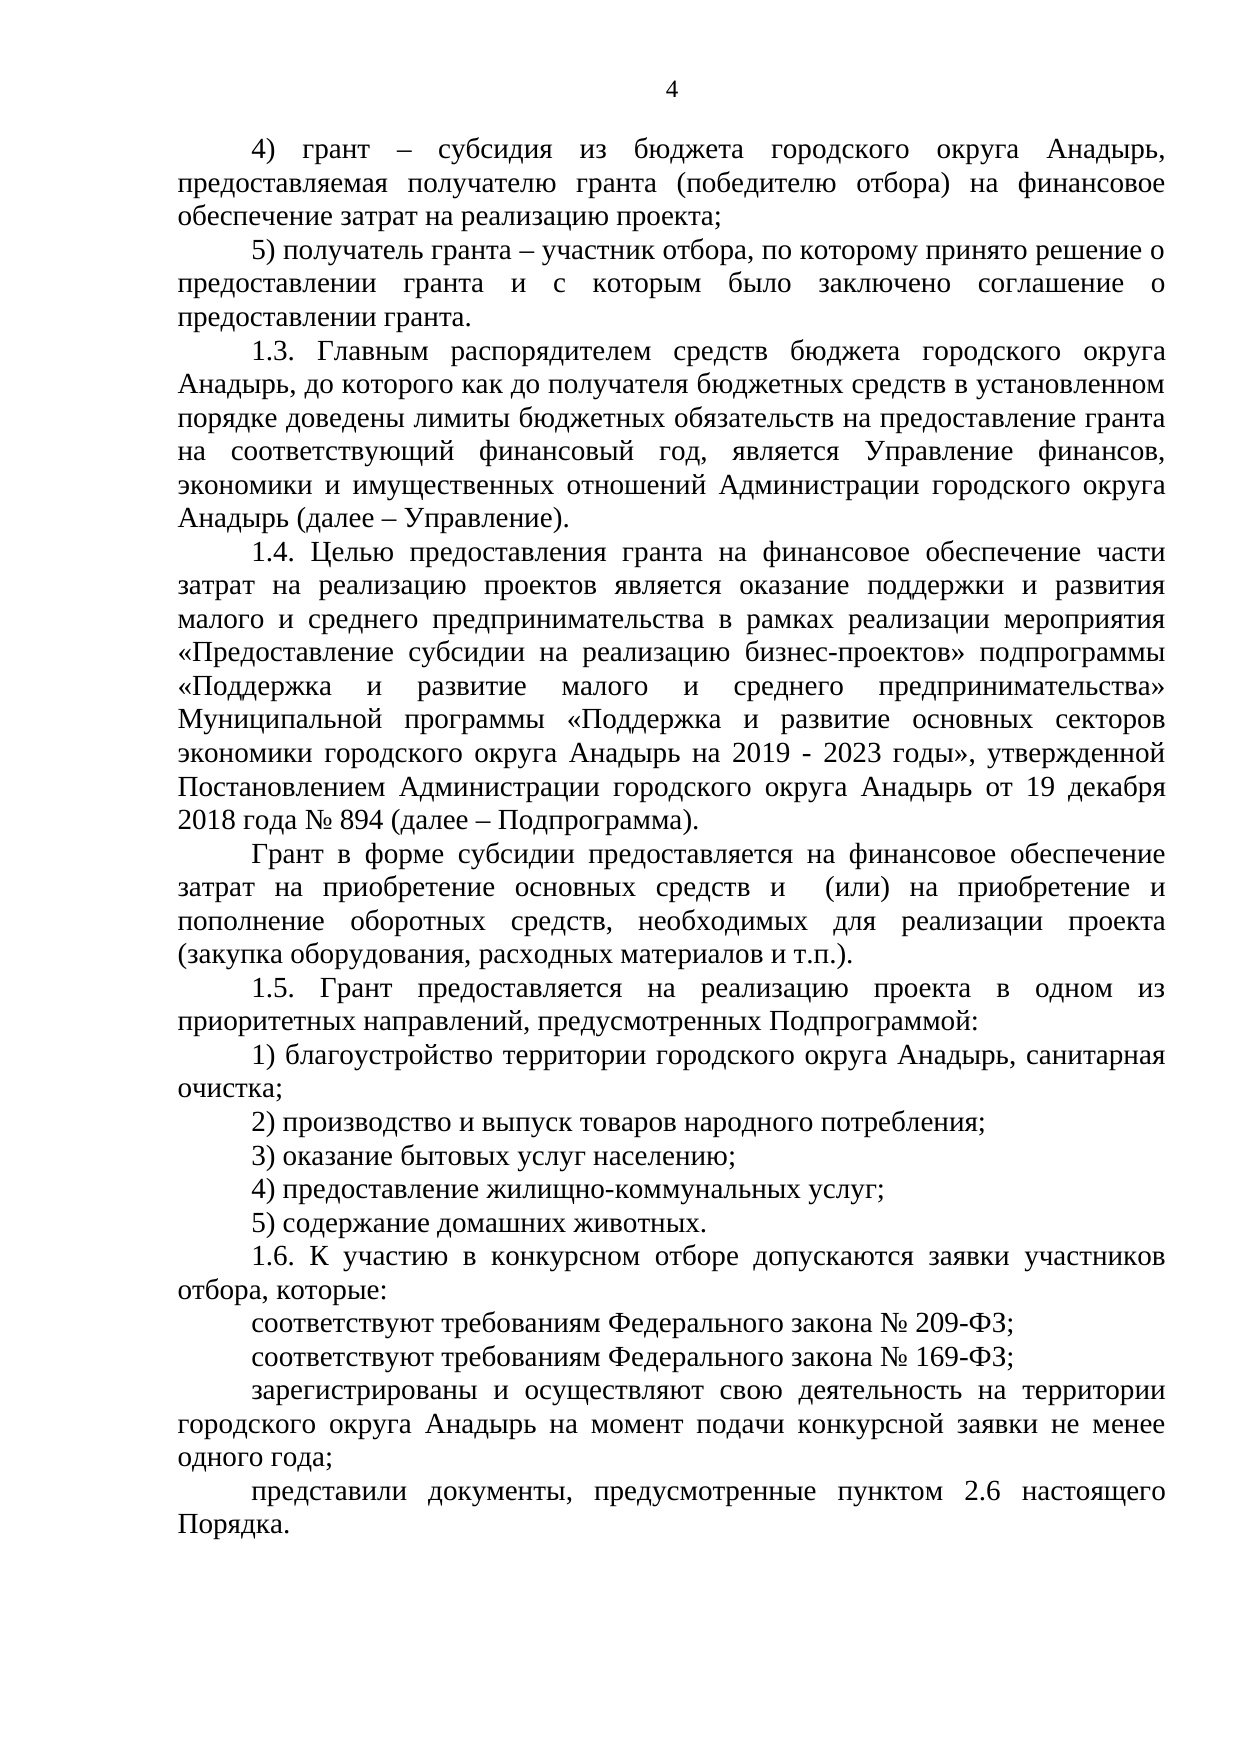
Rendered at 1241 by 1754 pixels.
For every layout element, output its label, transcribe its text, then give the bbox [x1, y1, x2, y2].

text 4) грант – субсидия из бюджета городского округа Анадырь, предоставляемая получателю гранта (победителю отбора) на финансовое обеспечение затрат на реализацию проекта; [177, 131, 1166, 232]
text Грант в форме субсидии предоставляется на финансовое обеспечение затрат на приобретение основных средств и (или) на приобретение и пополнение оборотных средств, необходимых для реализации проекта (закупка оборудования, расходных материалов и т.п.). [177, 836, 1166, 970]
text 1.4. Целью предоставления гранта на финансовое обеспечение части затрат на реализацию проектов является оказание поддержки и развития малого и среднего предпринимательства в рамках реализации мероприятия «Предоставление субсидии на реализацию бизнес-проектов» подпрограммы «Поддержка и развитие малого и среднего предпринимательства» Муниципальной программы «Поддержка и развитие основных секторов экономики городского округа Анадырь на 2019 - 2023 годы», утвержденной Постановлением Администрации городского округа Анадырь от 19 декабря 2018 года № 894 (далее – Подпрограмма). [177, 534, 1166, 836]
text 1) благоустройство территории городского округа Анадырь, санитарная очистка; [177, 1037, 1166, 1104]
text 5) получатель гранта – участник отбора, по которому принято решение о предоставлении гранта и с которым было заключено соглашение о предоставлении гранта. [177, 232, 1166, 333]
text представили документы, предусмотренные пунктом 2.6 настоящего Порядка. [177, 1473, 1166, 1540]
text соответствуют требованиям Федерального закона № 169-ФЗ; [177, 1339, 1166, 1372]
text соответствуют требованиям Федерального закона № 209-ФЗ; [177, 1305, 1166, 1339]
text 3) оказание бытовых услуг населению; [177, 1138, 1166, 1171]
text 2) производство и выпуск товаров народного потребления; [177, 1104, 1166, 1138]
text 5) содержание домашних животных. [177, 1205, 1166, 1238]
text 4) предоставление жилищно-коммунальных услуг; [177, 1171, 1166, 1205]
text 1.3. Главным распорядителем средств бюджета городского округа Анадырь, до которого как до получателя бюджетных средств в установленном порядке доведены лимиты бюджетных обязательств на предоставление гранта на соответствующий финансовый год, является Управление финансов, экономики и имущественных отношений Администрации городского округа Анадырь (далее – Управление). [177, 333, 1166, 534]
text 1.6. К участию в конкурсном отборе допускаются заявки участников отбора, которые: [177, 1238, 1166, 1305]
text зарегистрированы и осуществляют свою деятельность на территории городского округа Анадырь на момент подачи конкурсной заявки не менее одного года; [177, 1372, 1166, 1473]
text 1.5. Грант предоставляется на реализацию проекта в одном из приоритетных направлений, предусмотренных Подпрограммой: [177, 970, 1166, 1037]
